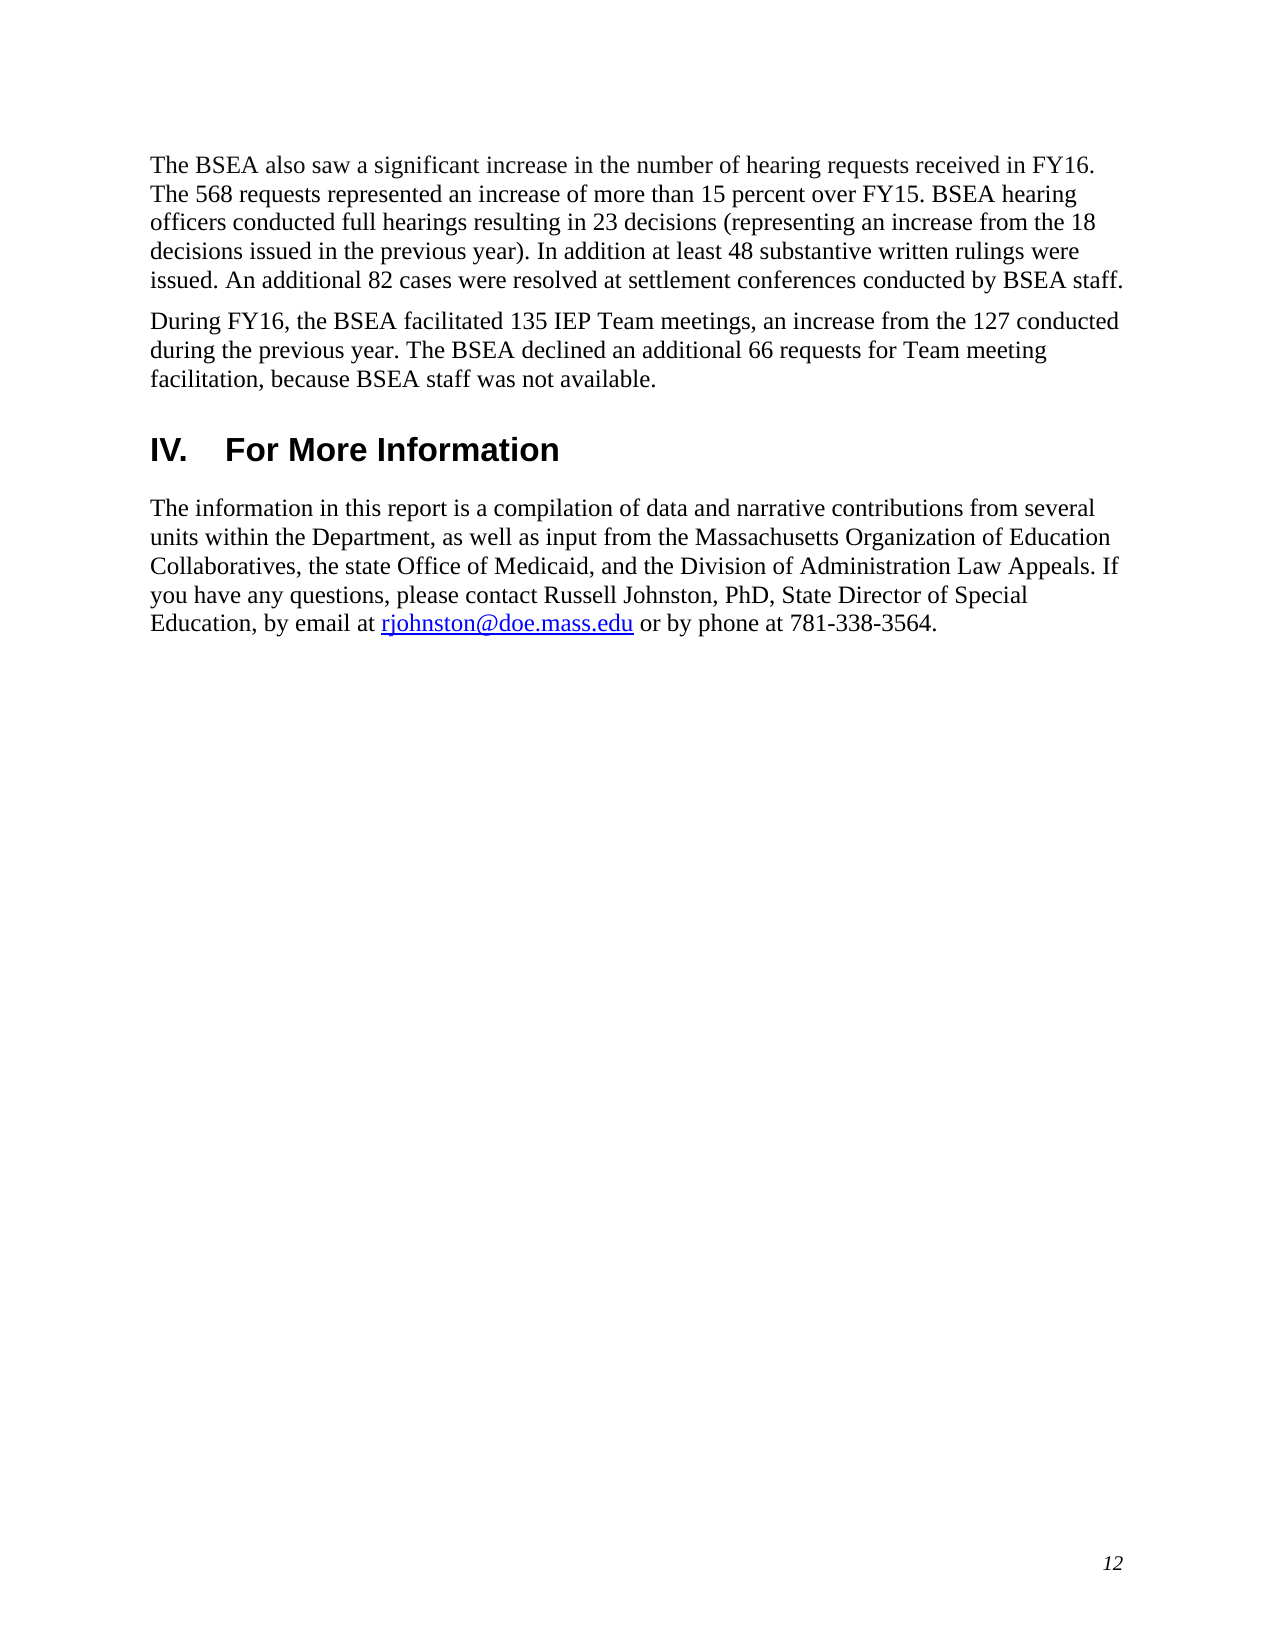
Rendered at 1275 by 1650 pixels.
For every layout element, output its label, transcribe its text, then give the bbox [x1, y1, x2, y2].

subtitle IV. For More Information [150, 430, 1125, 468]
text The BSEA also saw a significant increase in the number of hearing requests received in FY16. The 568 requests represented an increase of more than 15 percent over FY15. BSEA hearing officers conducted full hearings resulting in 23 decisions (representing an increase from the 18 decisions issued in the previous year). In addition at least 48 substantive written rulings were issued. An additional 82 cases were resolved at settlement conferences conducted by BSEA staff. [150, 150, 1125, 294]
text The information in this report is a compilation of data and narrative contributions from several units within the Department, as well as input from the Massachusetts Organization of Education Collaboratives, the state Office of Medicaid, and the Division of Administration Law Appeals. If you have any questions, please contact Russell Johnston, PhD, State Director of Special Education, by email at rjohnston@doe.mass.edu or by phone at 781-338-3564. [150, 493, 1125, 637]
text During FY16, the BSEA facilitated 135 IEP Team meetings, an increase from the 127 conducted during the previous year. The BSEA declined an additional 66 requests for Team meeting facilitation, because BSEA staff was not available. [150, 306, 1125, 392]
